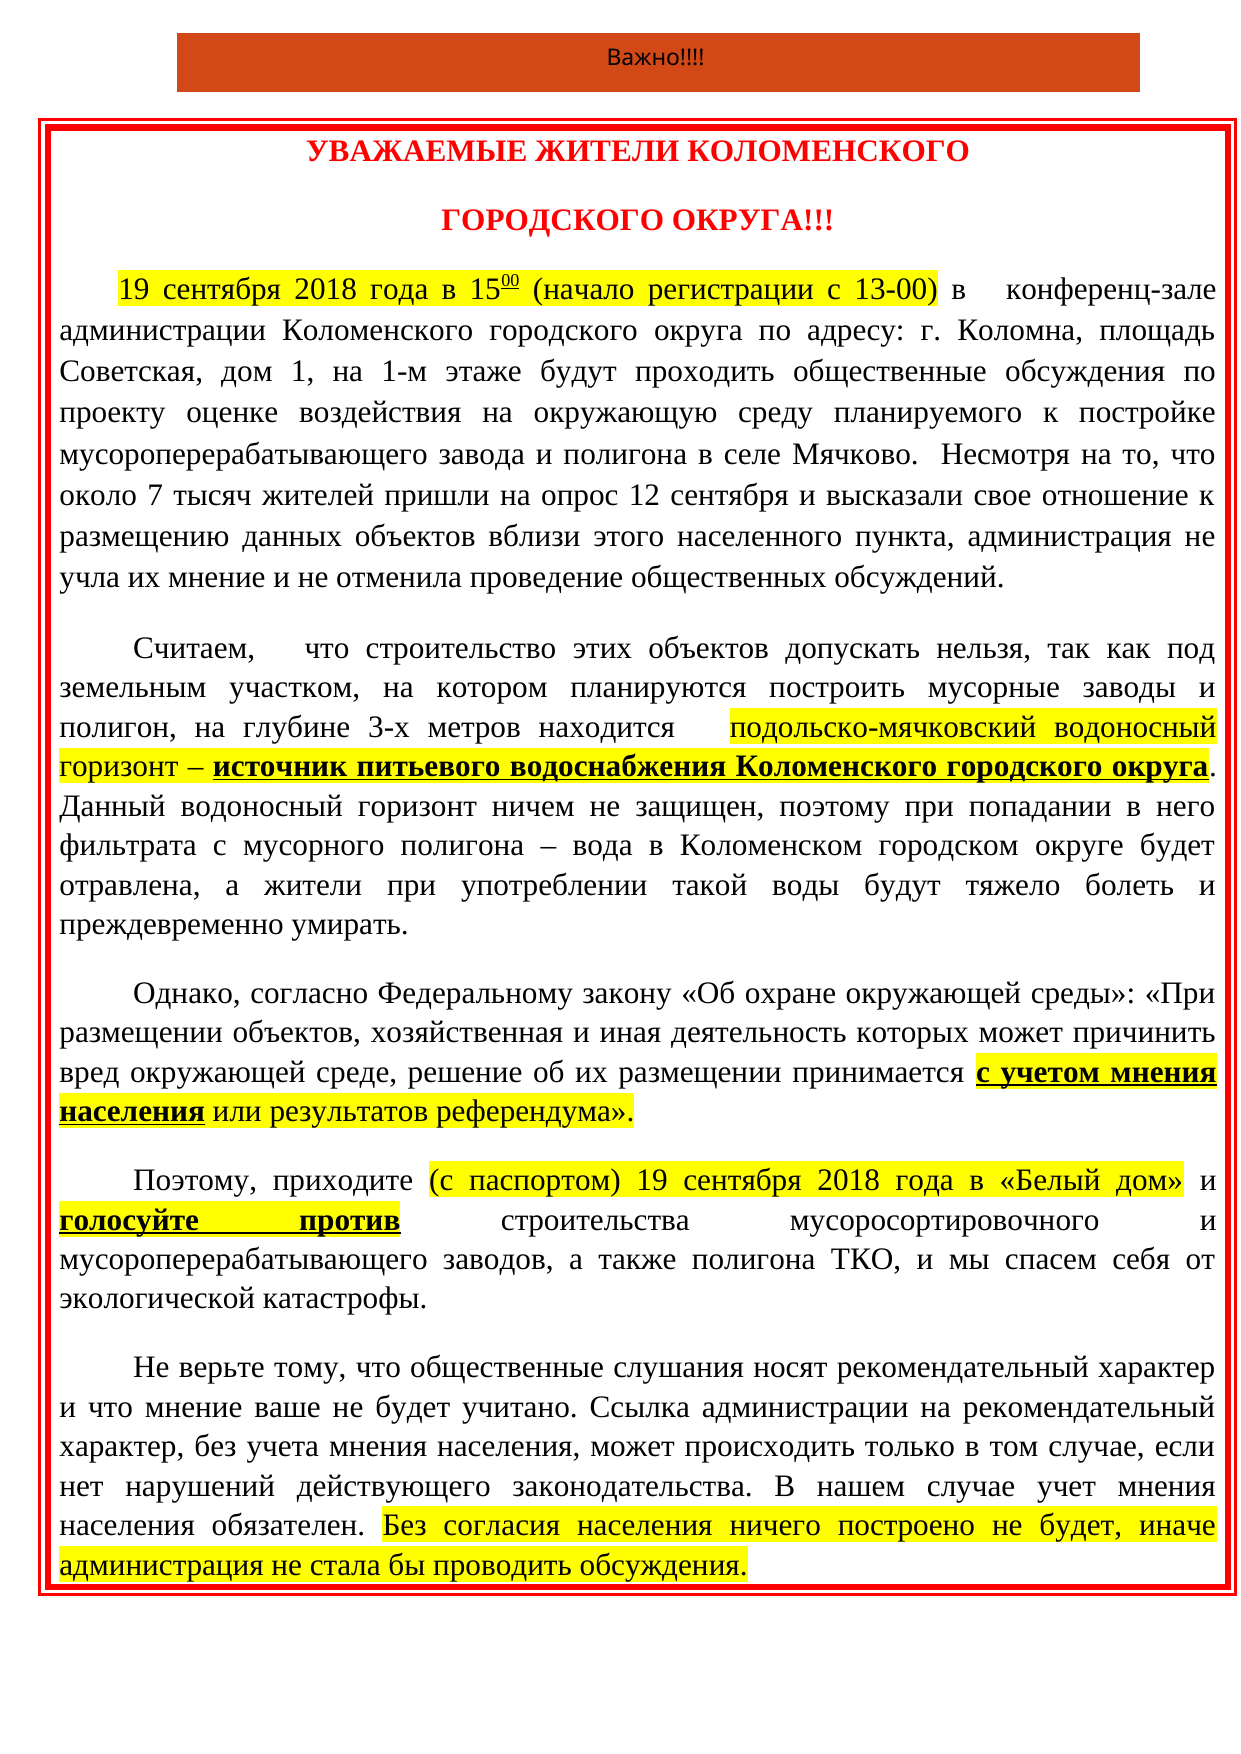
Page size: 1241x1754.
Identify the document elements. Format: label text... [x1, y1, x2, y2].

text УВАЖАЕМЫЕ ЖИТЕЛИ КОЛОМЕНСКОГО [41, 121, 1234, 169]
text ГОРОДСКОГО ОКРУГА!!! [51, 187, 1225, 237]
text Не верьте тому, что общественные слушания носят рекомендательный характер и что мнение ваше не будет учитано. Ссылка администрации на рекомендательный характер, без учета мнения населения, может происходить только в том случае, если нет нарушений действующего законодательства. В нашем случае учет мнения населения обязателен. Без согласия населения ничего построено не будет, иначе администрация не стала бы проводить обсуждения. [41, 1334, 1234, 1593]
text 19 сентября 2018 года в 1500 (начало регистрации с 13-00) в конференц-зале администрации Коломенского городского округа по адресу: г. Коломна, площадь Советская, дом 1, на 1-м этаже будут проходить общественные обсуждения по проекту оценке воздействия на окружающую среду планируемого к постройке мусороперерабатывающего завода и полигона в селе Мячково. Несмотря на то, что около 7 тысяч жителей пришли на опрос 12 сентября и высказали свое отношение к размещению данных объектов вблизи этого населенного пункта, администрация не учла их мнение и не отменила проведение общественных обсуждений. [51, 255, 1225, 595]
text Считаем, что строительство этих объектов допускать нельзя, так как под земельным участком, на котором планируются построить мусорные заводы и полигон, на глубине 3-х метров находится подольско-мячковский водоносный горизонт – источник питьевого водоснабжения Коломенского городского округа. Данный водоносный горизонт ничем не защищен, поэтому при попадании в него фильтрата с мусорного полигона – вода в Коломенском городском округе будет отравлена, а жители при употреблении такой воды будут тяжело болеть и преждевременно умирать. [51, 614, 1225, 941]
text Однако, согласно Федеральному закону «Об охране окружающей среды»: «При размещении объектов, хозяйственная и иная деятельность которых может причинить вред окружающей среде, решение об их размещении принимается с учетом мнения населения или результатов референдума». [51, 959, 1225, 1128]
text Поэтому, приходите (с паспортом) 19 сентября 2018 года в «Белый дом» и голосуйте против строительства мусоросортировочного и мусороперерабатывающего заводов, а также полигона ТКО, и мы спасем себя от экологической катастрофы. [51, 1147, 1225, 1316]
